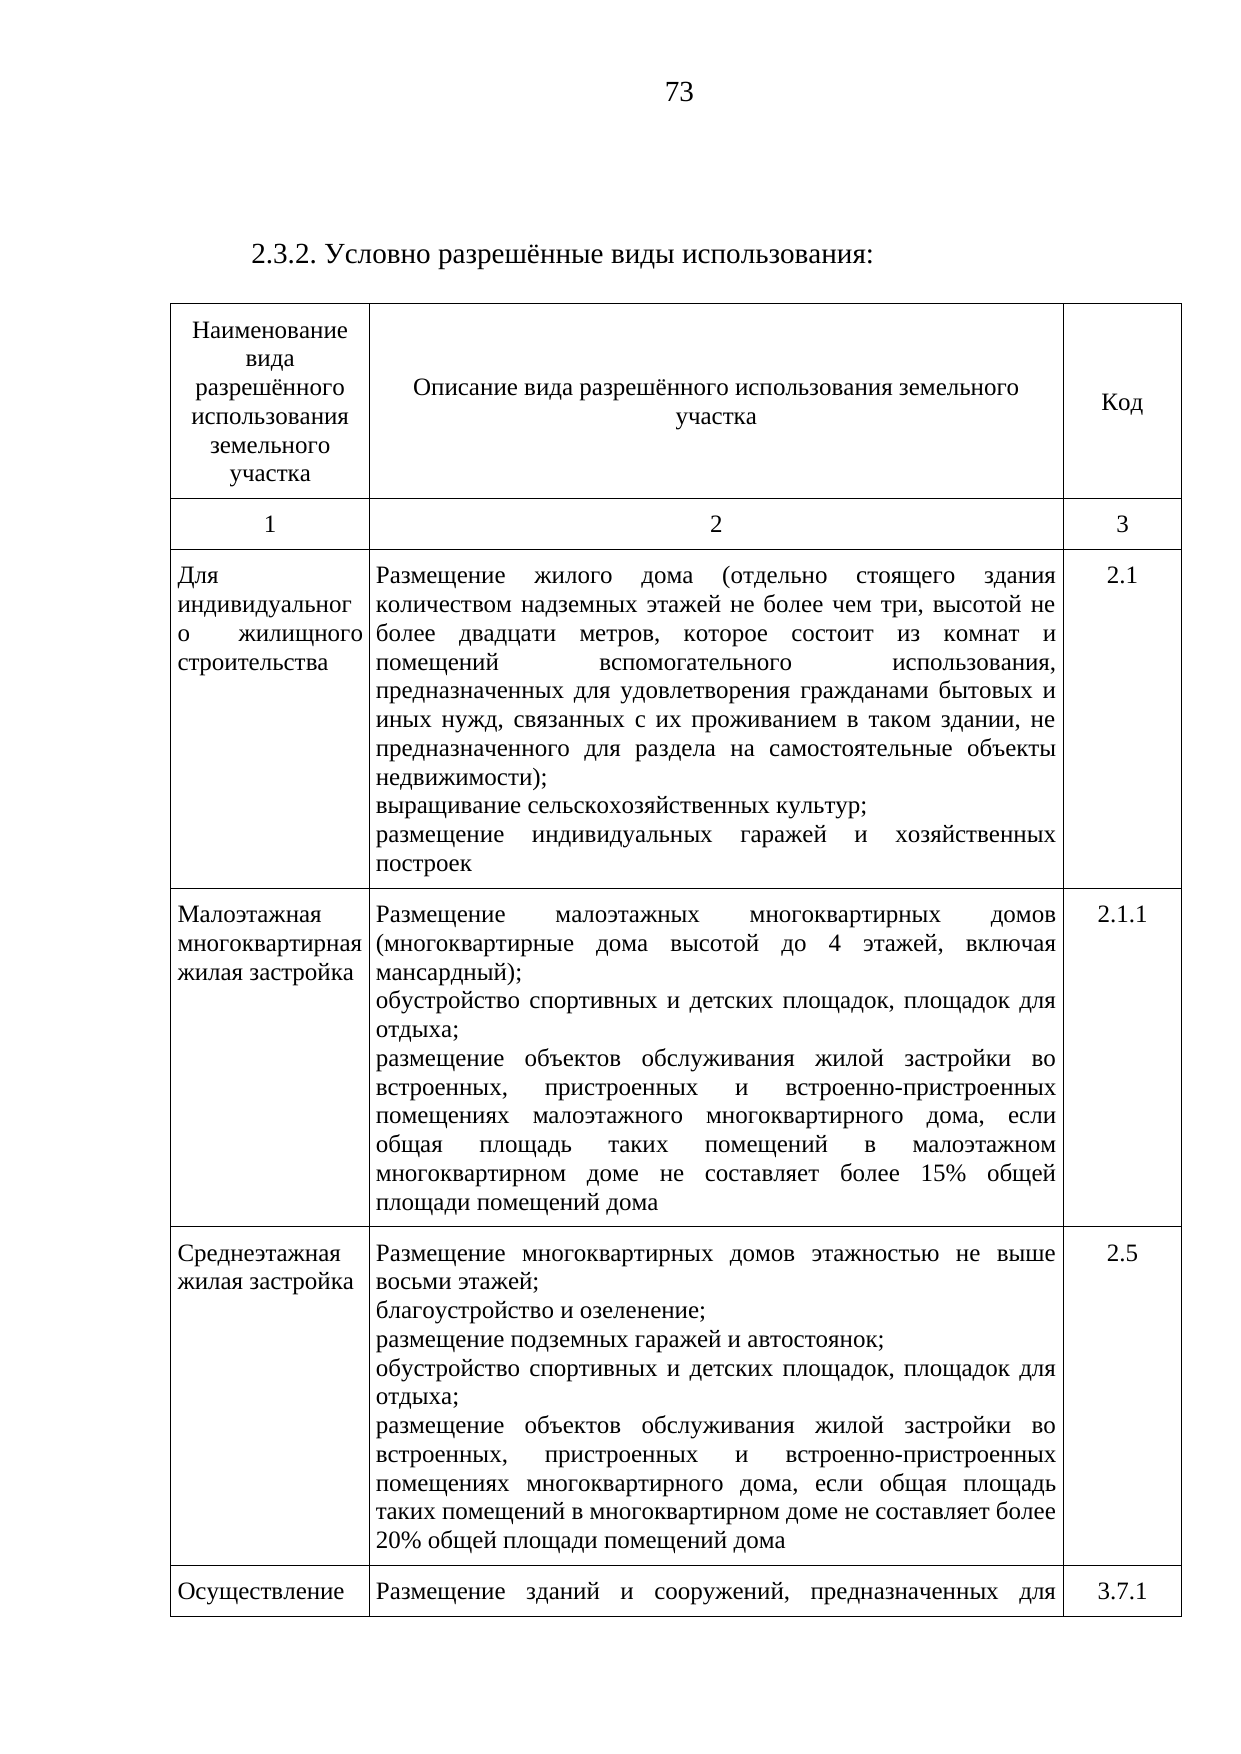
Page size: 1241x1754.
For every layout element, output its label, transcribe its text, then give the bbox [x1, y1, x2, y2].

table_cell 2.1 [1064, 550, 1181, 887]
table_cell Малоэтажная многоквартирная жилая застройка [171, 889, 369, 1226]
table_cell Размещение многоквартирных домов этажностью не выше восьми этажей; благоустройство и озеленение; размещение подземных гаражей и автостоянок; обустройство спортивных и детских площадок, площадок для отдыха; размещение объектов обслуживания жилой застройки во встроенных, пристроенных и встроенно-пристроенных помещениях многоквартирного дома, если общая площадь таких помещений в многоквартирном доме не составляет более 20% общей площади помещений дома [370, 1227, 1063, 1564]
table_header Описание вида разрешённого использования земельного участка [370, 304, 1063, 498]
table_cell Для индивидуального жилищного строительства [171, 550, 369, 887]
table_cell Среднеэтажная жилая застройка [171, 1227, 369, 1564]
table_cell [370, 1566, 1063, 1616]
table_cell 3 [1064, 499, 1181, 549]
table_cell 3.7.1 [1064, 1566, 1181, 1616]
table_cell 2.5 [1064, 1227, 1181, 1564]
table_cell 2.1.1 [1064, 889, 1181, 1226]
table_header Код [1064, 304, 1181, 498]
table_cell Размещение жилого дома (отдельно стоящего здания количеством надземных этажей не более чем три, высотой не более двадцати метров, которое состоит из комнат и помещений вспомогательного использования, предназначенных для удовлетворения гражданами бытовых и иных нужд, связанных с их проживанием в таком здании, не предназначенного для раздела на самостоятельные объекты недвижимости); выращивание сельскохозяйственных культур; размещение индивидуальных гаражей и хозяйственных построек [370, 550, 1063, 887]
table_header Наименование вида разрешённого использования земельного участка [171, 304, 369, 498]
table_cell Размещение малоэтажных многоквартирных домов (многоквартирные дома высотой до 4 этажей, включая мансардный); обустройство спортивных и детских площадок, площадок для отдыха; размещение объектов обслуживания жилой застройки во встроенных, пристроенных и встроенно-пристроенных помещениях малоэтажного многоквартирного дома, если общая площадь таких помещений в малоэтажном многоквартирном доме не составляет более 15% общей площади помещений дома [370, 889, 1063, 1226]
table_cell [171, 1566, 369, 1616]
table_cell 1 [171, 499, 369, 549]
text 2.3.2. Условно разрешённые виды использования: [177, 236, 1181, 269]
table_cell 2 [370, 499, 1063, 549]
